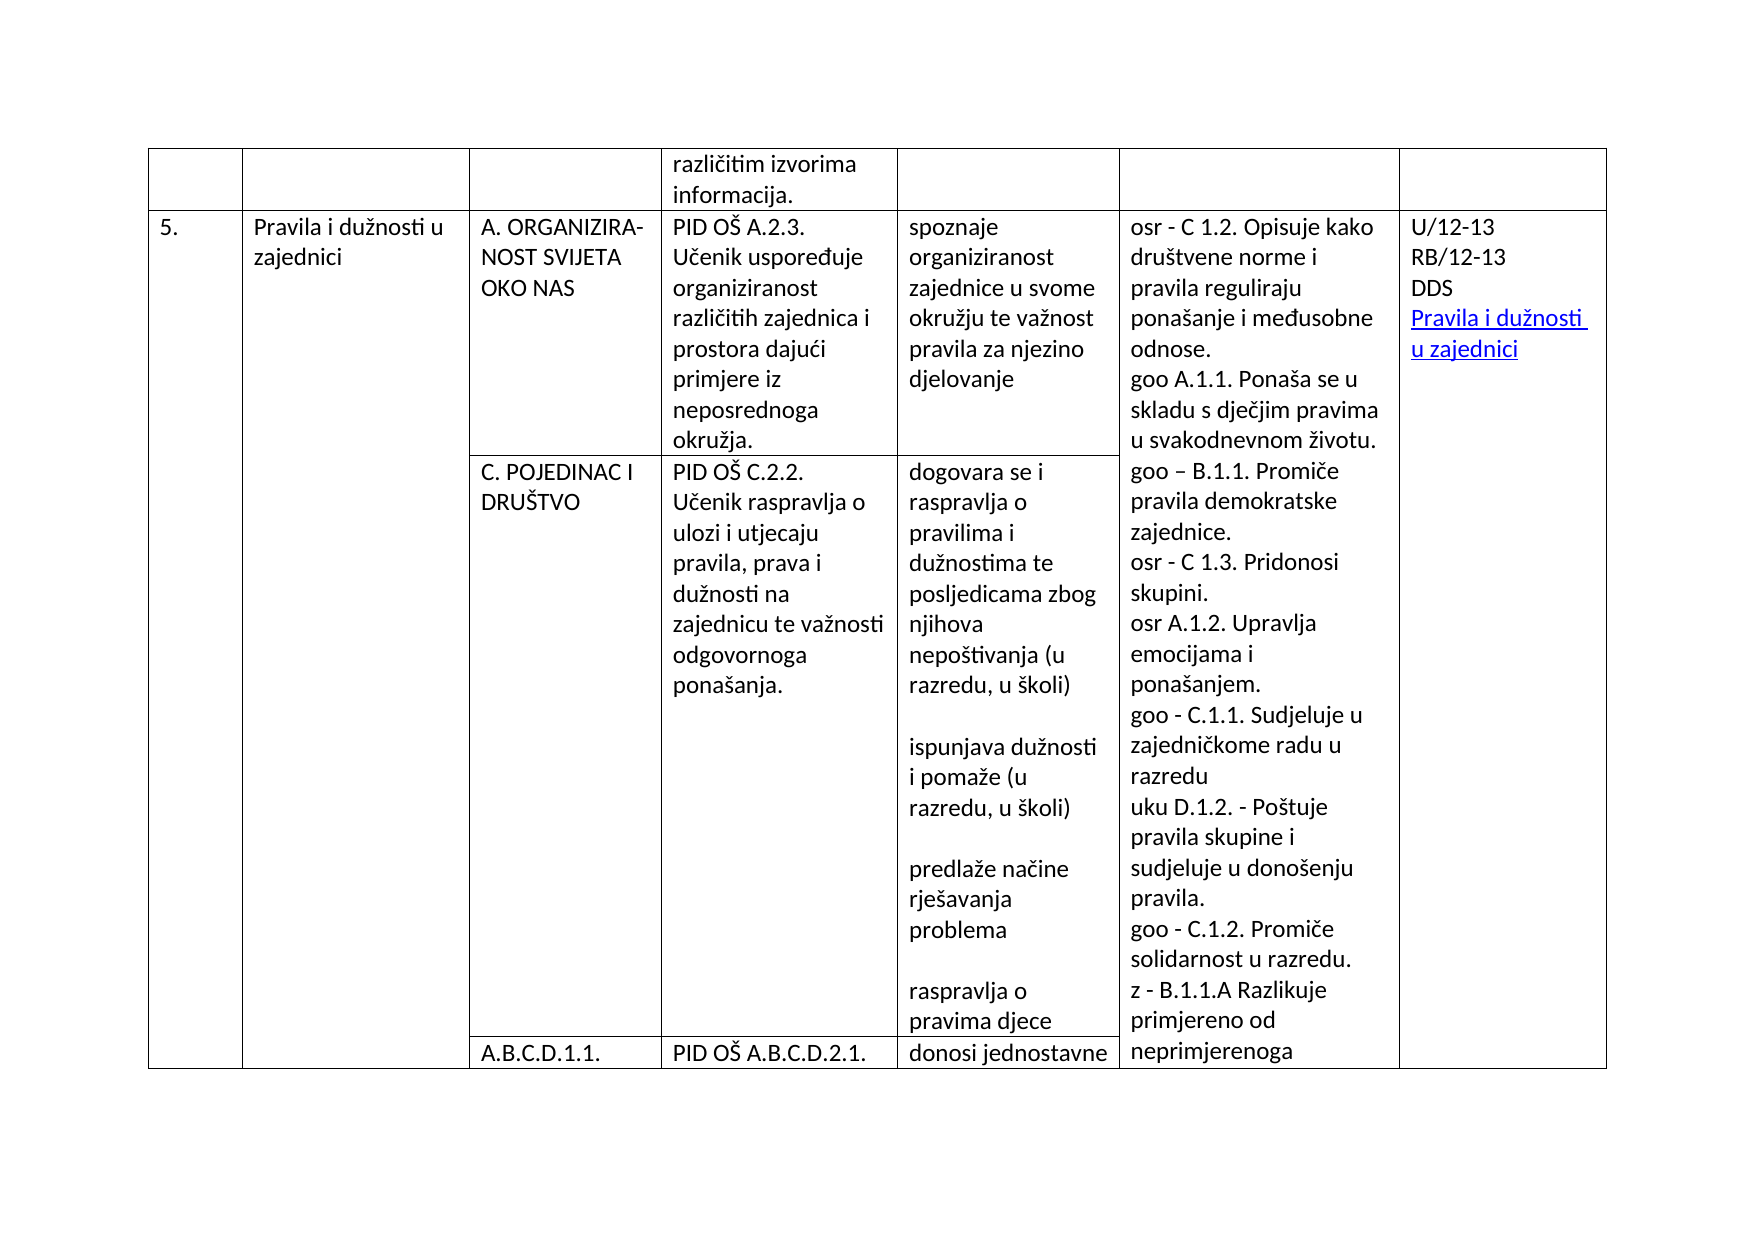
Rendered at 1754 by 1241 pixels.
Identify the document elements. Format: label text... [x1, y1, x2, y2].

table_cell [662, 149, 897, 210]
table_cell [470, 1037, 661, 1067]
table_cell dogovara se i raspravlja o pravilima i dužnostima te posljedicama zbog njihova nepoštivanja (u razredu, u školi) ispunjava dužnosti i pomaže (u razredu, u školi) predlaže načine rješavanja problema raspravlja o pravima djece [898, 456, 1119, 1036]
table_cell U/12-13 RB/12-13 DDS Pravila i dužnosti u zajednici [1400, 211, 1606, 1067]
table_cell spoznaje organiziranost zajednice u svome okružju te važnost pravila za njezino djelovanje [898, 211, 1119, 455]
table_cell Pravila i dužnosti u zajednici [243, 211, 469, 1067]
table_cell PID OŠ C.2.2. Učenik raspravlja o ulozi i utjecaju pravila, prava i dužnosti na zajednicu te važnosti odgovornoga ponašanja. [662, 456, 897, 1036]
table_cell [898, 149, 1119, 210]
table_cell A. ORGANIZIRA-NOST SVIJETA OKO NAS [470, 211, 661, 455]
table_cell 5. [149, 211, 242, 1067]
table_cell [662, 1037, 897, 1067]
table_cell C. POJEDINAC I DRUŠTVO [470, 456, 661, 1036]
table_cell osr - C 1.2. Opisuje kako društvene norme i pravila reguliraju ponašanje i međusobne odnose. goo A.1.1. Ponaša se u skladu s dječjim pravima u svakodnevnom životu. goo – B.1.1. Promiče pravila demokratske zajednice. osr - C 1.3. Pridonosi skupini. osr A.1.2. Upravlja emocijama i ponašanjem. goo - C.1.1. Sudjeluje u zajedničkome radu u razredu uku D.1.2. - Poštuje pravila skupine i sudjeluje u donošenju pravila. goo - C.1.2. Promiče solidarnost u razredu. z - B.1.1.A Razlikuje primjereno od neprimjerenoga ponašanja. osr-B 1.3. Razvija strategije rješavanja sukoba. goo-C.1.4. Promiče razvoj razredne zajednice i demokratizaciju škole odr C.1.2. Koristi se nenasilnim metodama za rješavanje sukoba. [1120, 211, 1399, 1067]
table_cell PID OŠ A.2.3. Učenik uspoređuje organiziranost različitih zajednica i prostora dajući primjere iz neposrednoga okružja. [662, 211, 897, 455]
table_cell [470, 149, 661, 210]
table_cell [898, 1037, 1119, 1067]
